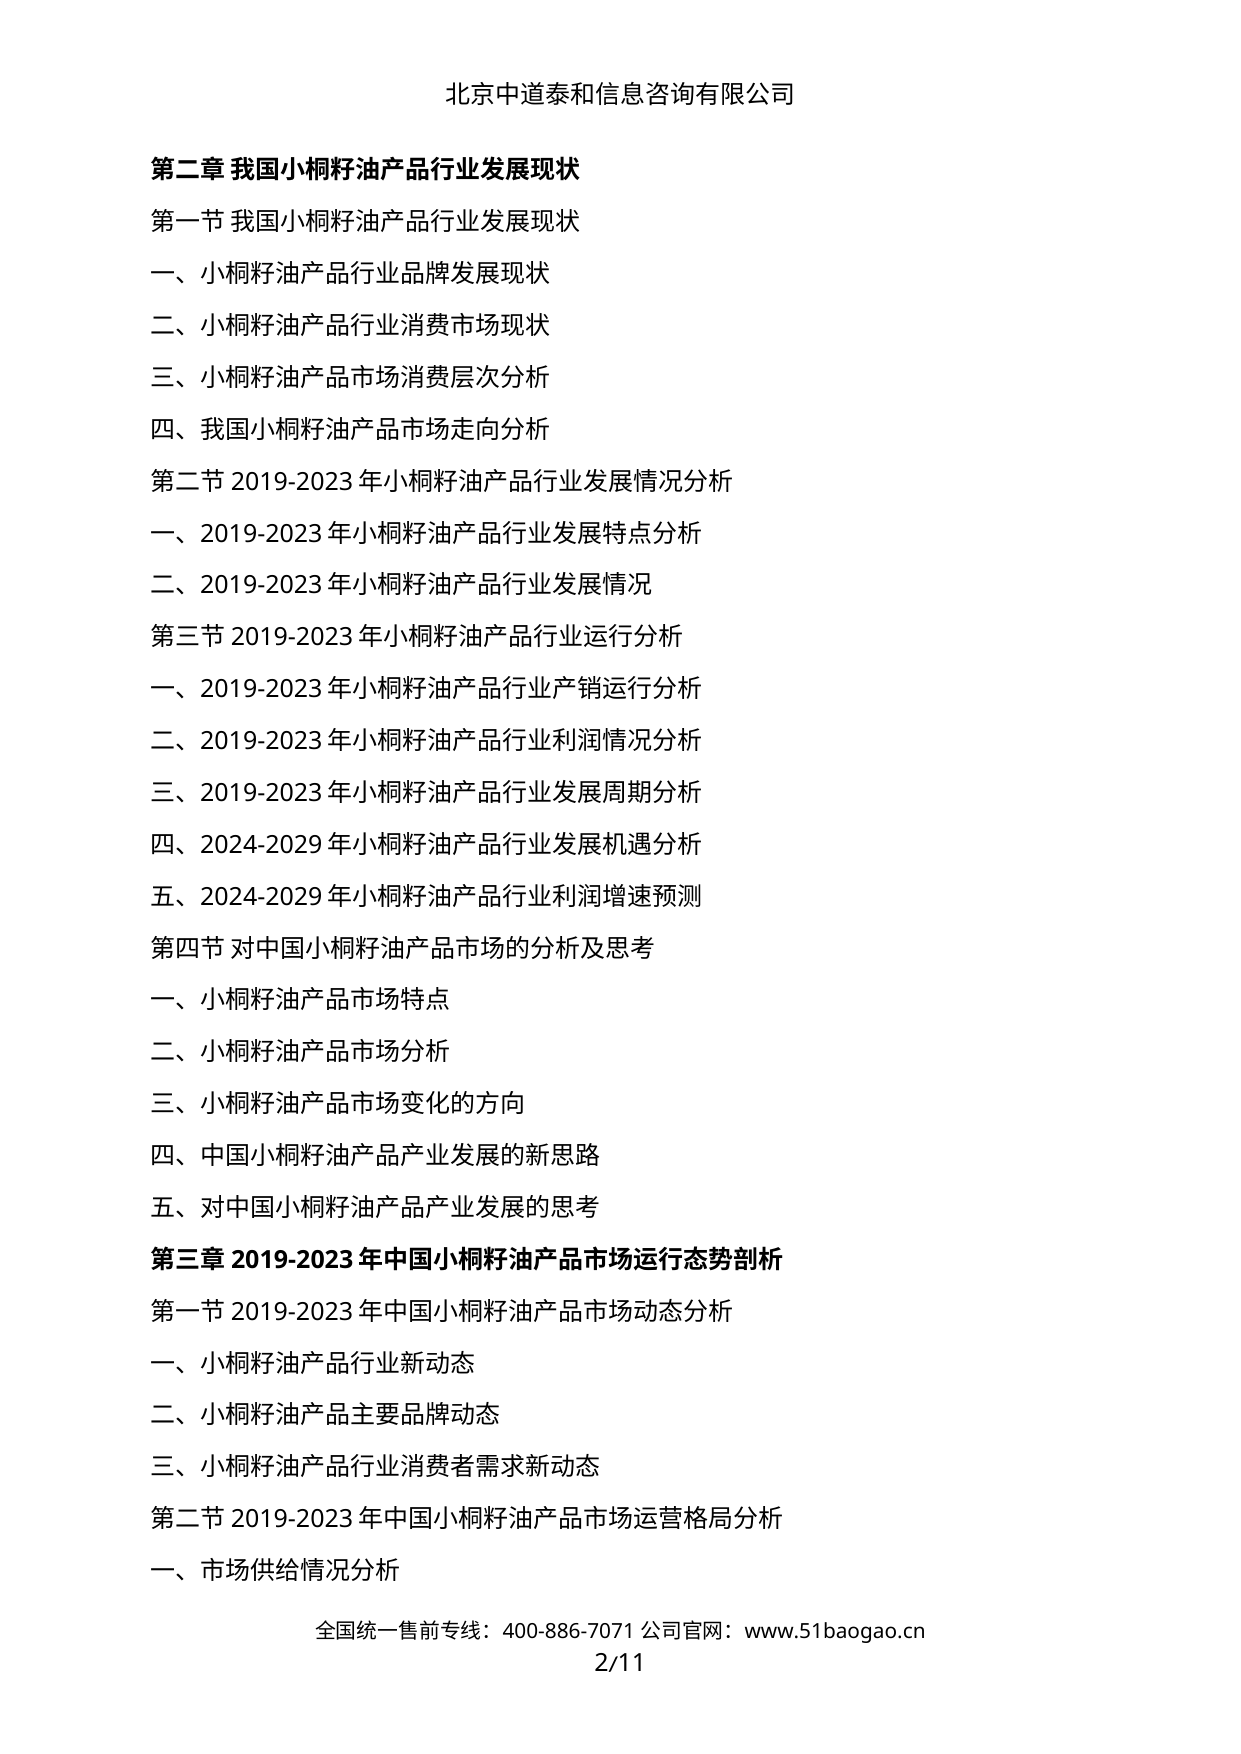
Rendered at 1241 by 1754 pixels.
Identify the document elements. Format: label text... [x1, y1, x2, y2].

text 三、2019-2023年小桐籽油产品行业发展周期分析 [150, 772, 1090, 809]
text 二、小桐籽油产品行业消费市场现状 [150, 306, 1090, 342]
text 三、小桐籽油产品行业消费者需求新动态 [150, 1447, 1090, 1483]
text 二、2019-2023年小桐籽油产品行业利润情况分析 [150, 721, 1090, 757]
text 第三章 2019-2023年中国小桐籽油产品市场运行态势剖析 [150, 1239, 1090, 1276]
text 第二节 2019-2023年小桐籽油产品行业发展情况分析 [150, 461, 1090, 497]
text 第一节 我国小桐籽油产品行业发展现状 [150, 202, 1090, 238]
text 第三节 2019-2023年小桐籽油产品行业运行分析 [150, 617, 1090, 653]
text 一、2019-2023年小桐籽油产品行业发展特点分析 [150, 513, 1090, 549]
text 一、小桐籽油产品行业新动态 [150, 1343, 1090, 1379]
text 四、2024-2029年小桐籽油产品行业发展机遇分析 [150, 824, 1090, 861]
text 第四节 对中国小桐籽油产品市场的分析及思考 [150, 928, 1090, 964]
text 二、小桐籽油产品主要品牌动态 [150, 1395, 1090, 1431]
text 三、小桐籽油产品市场消费层次分析 [150, 357, 1090, 394]
text 四、我国小桐籽油产品市场走向分析 [150, 409, 1090, 446]
text 第二章 我国小桐籽油产品行业发展现状 [150, 150, 1090, 186]
text 二、小桐籽油产品市场分析 [150, 1032, 1090, 1068]
text 二、2019-2023年小桐籽油产品行业发展情况 [150, 565, 1090, 601]
text 第二节 2019-2023年中国小桐籽油产品市场运营格局分析 [150, 1499, 1090, 1535]
text 四、中国小桐籽油产品产业发展的新思路 [150, 1136, 1090, 1172]
text 一、小桐籽油产品行业品牌发展现状 [150, 254, 1090, 290]
text 一、市场供给情况分析 [150, 1551, 1090, 1587]
text 三、小桐籽油产品市场变化的方向 [150, 1084, 1090, 1120]
text 一、2019-2023年小桐籽油产品行业产销运行分析 [150, 669, 1090, 705]
text 五、对中国小桐籽油产品产业发展的思考 [150, 1187, 1090, 1224]
text 五、2024-2029年小桐籽油产品行业利润增速预测 [150, 876, 1090, 912]
text 第一节 2019-2023年中国小桐籽油产品市场动态分析 [150, 1291, 1090, 1327]
text 一、小桐籽油产品市场特点 [150, 980, 1090, 1016]
